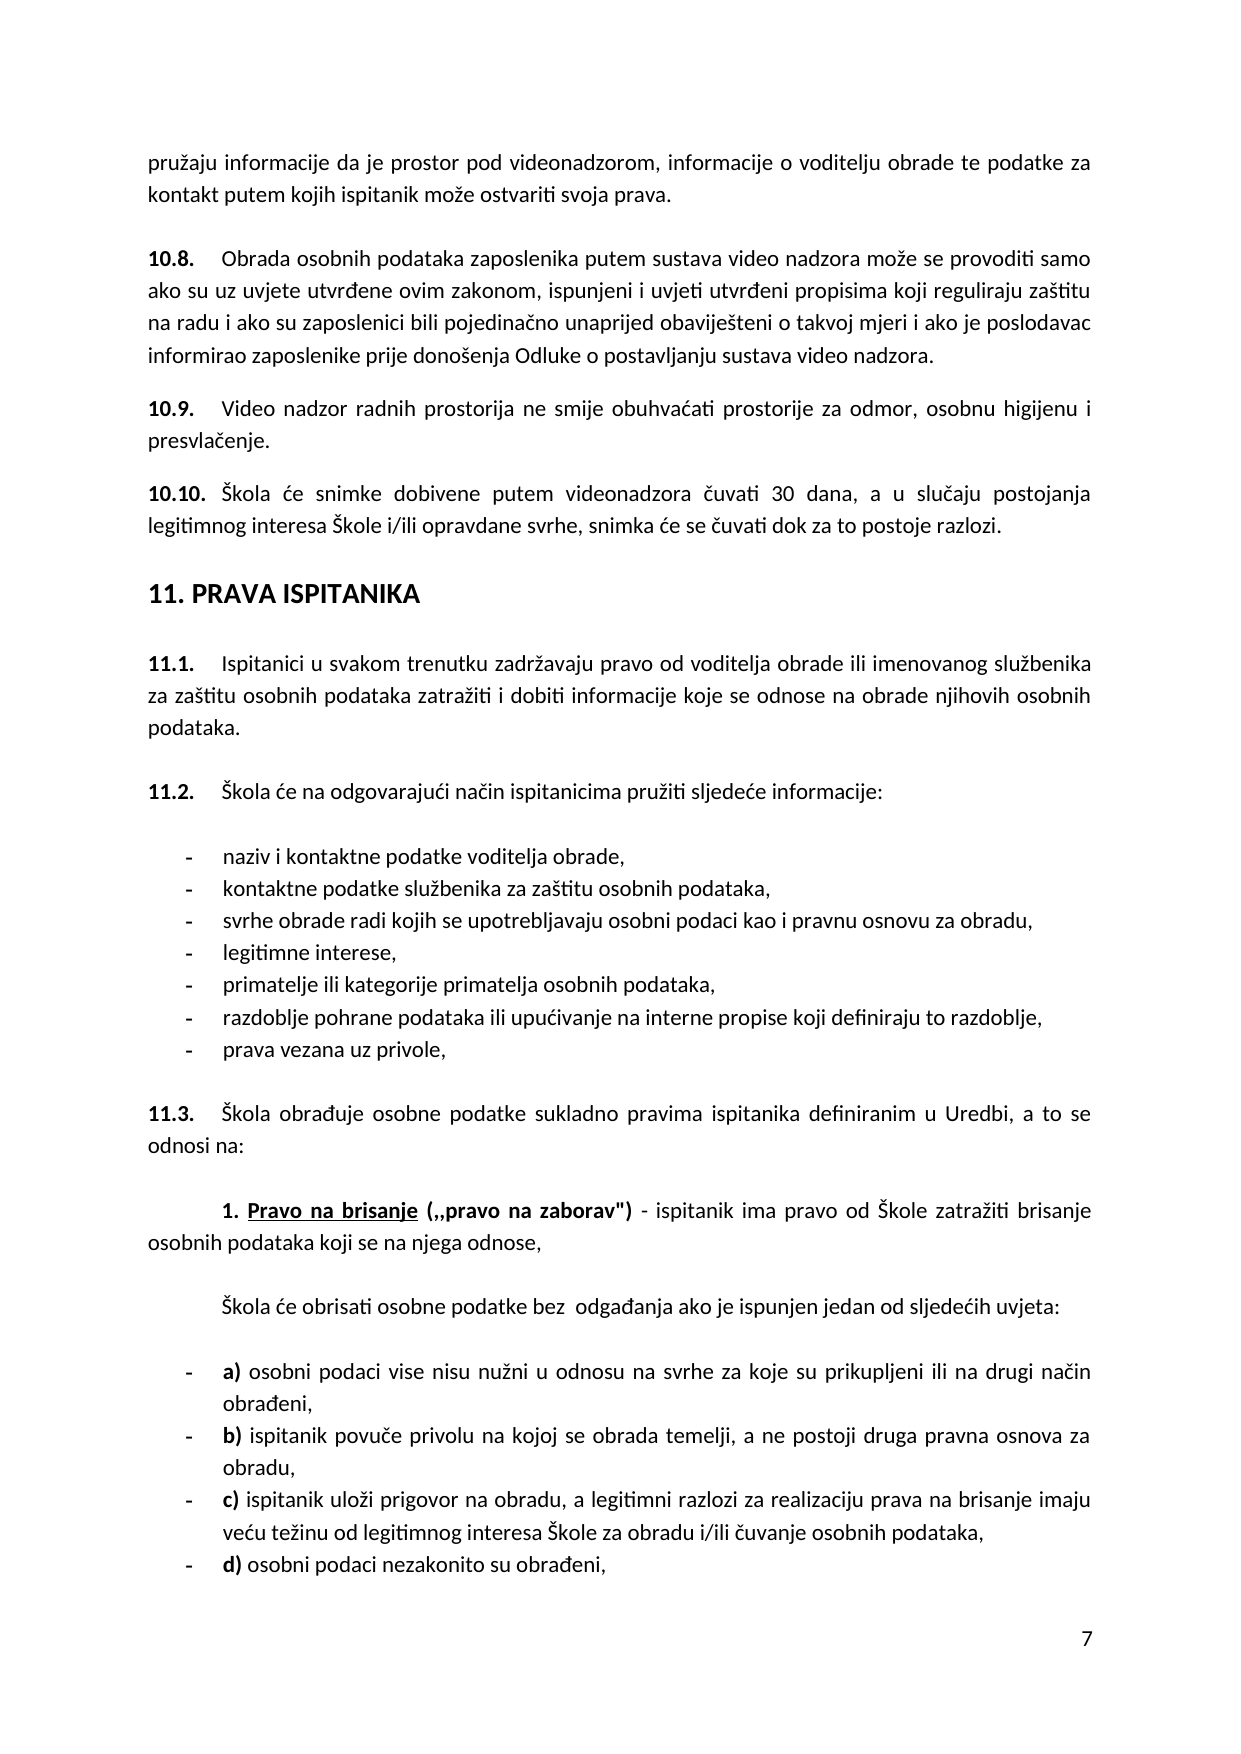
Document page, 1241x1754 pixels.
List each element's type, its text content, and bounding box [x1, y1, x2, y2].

list legitimne interese, [185, 938, 1093, 966]
list razdoblje pohrane podataka ili upućivanje na interne propise koji definiraju to razdoblje, [185, 1003, 1093, 1031]
text 10.10. Škola će snimke dobivene putem videonadzora čuvati 30 dana, a u slučaju postojanja legitimnog interesa Škole i/ili opravdane svrhe, snimka će se čuvati dok za to postoje razlozi. [148, 479, 1093, 539]
list primatelje ili kategorije primatelja osobnih podataka, [185, 971, 1093, 998]
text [148, 148, 1093, 208]
text 10.8. Obrada osobnih podataka zaposlenika putem sustava video nadzora može se provoditi samo ako su uz uvjete utvrđene ovim zakonom, ispunjeni i uvjeti utvrđeni propisima koji reguliraju zaštitu na radu i ako su zaposlenici bili pojedinačno unaprijed obaviješteni o takvoj mjeri i ako je poslodavac informirao zaposlenike prije donošenja Odluke o postavljanju sustava video nadzora. [148, 244, 1093, 369]
list c) ispitanik uloži prigovor na obradu, a legitimni razlozi za realizaciju prava na brisanje imaju veću težinu od legitimnog interesa Škole za obradu i/ili čuvanje osobnih podataka, [185, 1486, 1093, 1546]
text 11.2. Škola će na odgovarajući način ispitanicima pružiti sljedeće informacije: [148, 777, 1093, 805]
list b) ispitanik povuče privolu na kojoj se obrada temelji, a ne postoji druga pravna osnova za obradu, [185, 1421, 1093, 1481]
list kontaktne podatke službenika za zaštitu osobnih podataka, [185, 874, 1093, 902]
text 11.3. Škola obrađuje osobne podatke sukladno pravima ispitanika definiranim u Uredbi, a to se odnosi na: [148, 1099, 1093, 1159]
list svrhe obrade radi kojih se upotrebljavaju osobni podaci kao i pravnu osnovu za obradu, [185, 906, 1093, 934]
text 11.1. Ispitanici u svakom trenutku zadržavaju pravo od voditelja obrade ili imenovanog službenika za zaštitu osobnih podataka zatražiti i dobiti informacije koje se odnose na obrade njihovih osobnih podataka. [148, 649, 1093, 741]
list d) osobni podaci nezakonito su obrađeni, [185, 1550, 1093, 1578]
text 11. PRAVA ISPITANIKA [148, 576, 1093, 611]
list naziv i kontaktne podatke voditelja obrade, [185, 842, 1093, 870]
text Škola će obrisati osobne podatke bez odgađanja ako je ispunjen jedan od sljedećih uvjeta: [148, 1292, 1093, 1320]
text 10.9. Video nadzor radnih prostorija ne smije obuhvaćati prostorije za odmor, osobnu higijenu i presvlačenje. [148, 394, 1093, 454]
text 1. Pravo na brisanje (,,pravo na zaborav") - ispitanik ima pravo od Škole zatražiti brisanje osobnih podataka koji se na njega odnose, [148, 1196, 1093, 1256]
list prava vezana uz privole, [185, 1035, 1093, 1063]
list a) osobni podaci vise nisu nužni u odnosu na svrhe za koje su prikupljeni ili na drugi način obrađeni, [185, 1357, 1093, 1417]
